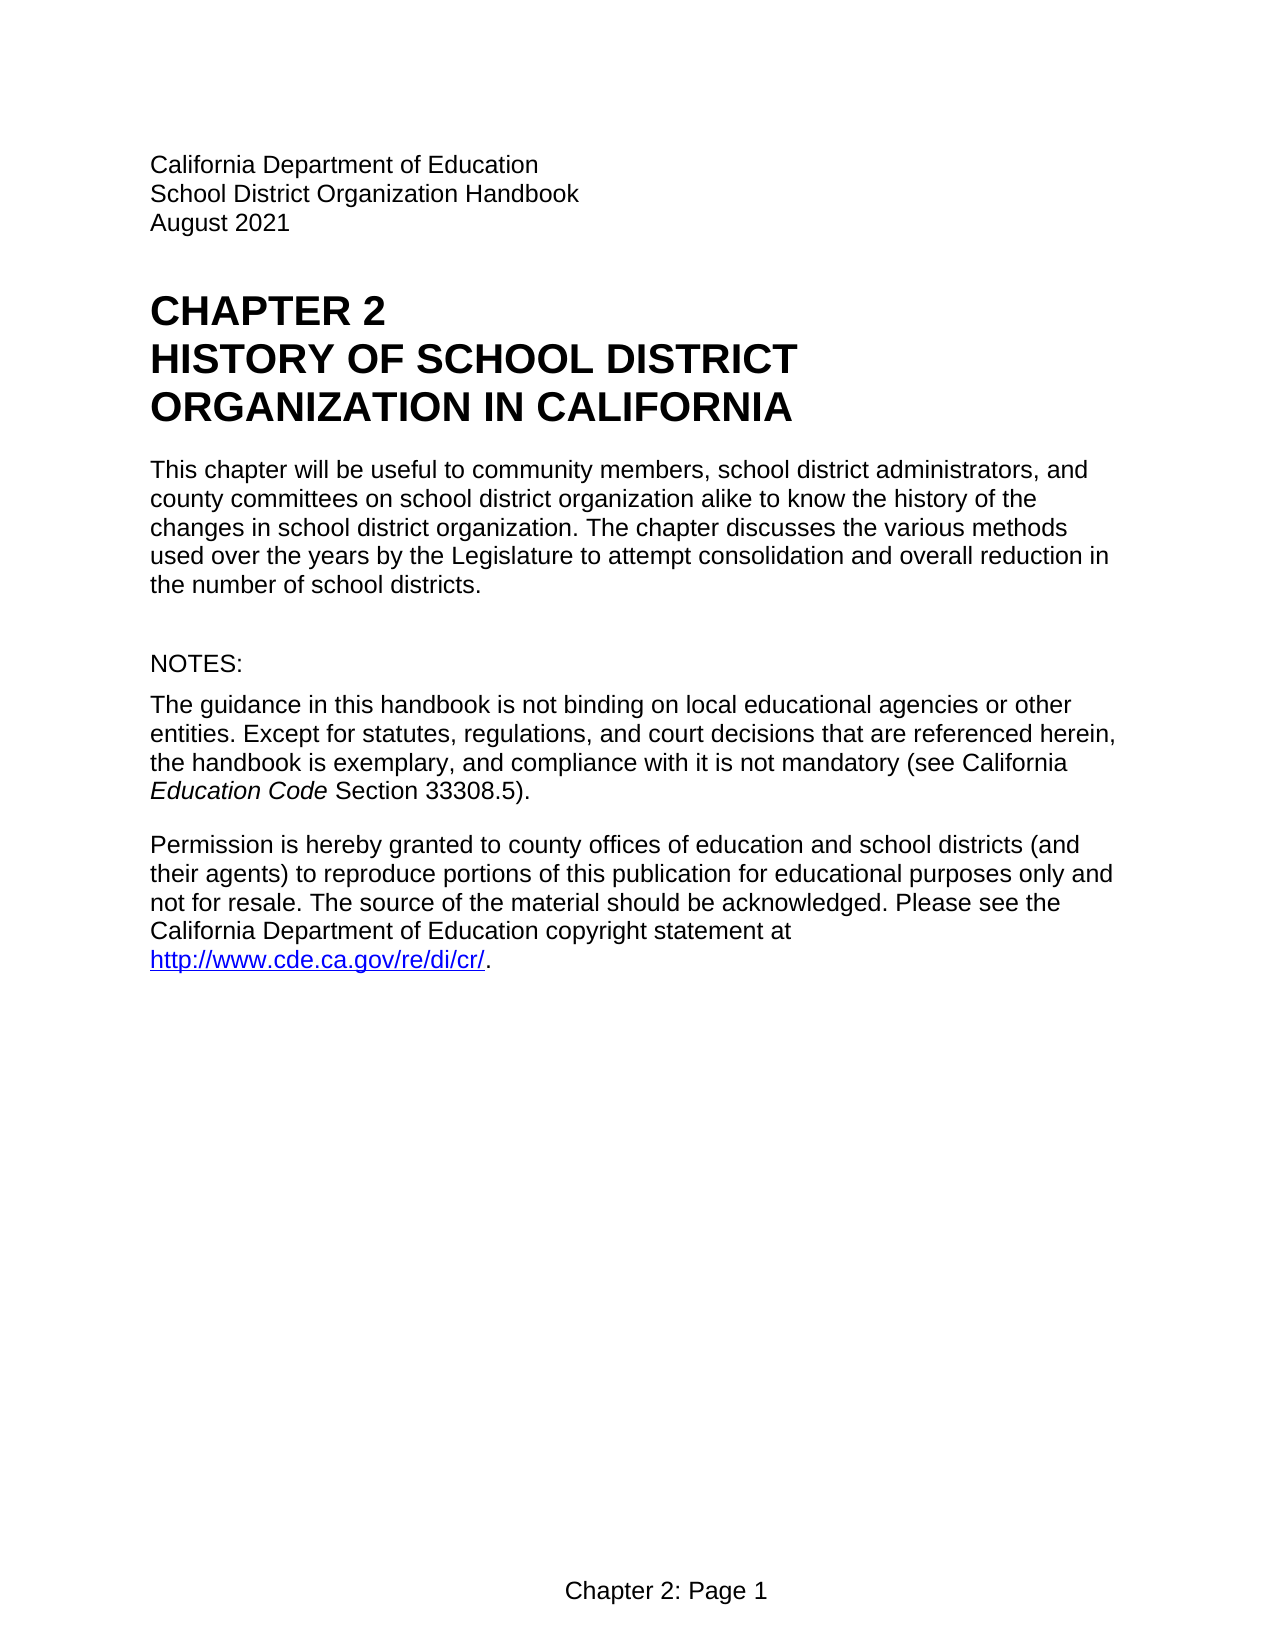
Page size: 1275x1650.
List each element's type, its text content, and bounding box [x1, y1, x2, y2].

text This chapter will be useful to community members, school district administrators, and county committees on school district organization alike to know the history of the changes in school district organization. The chapter discusses the various methods used over the years by the Legislature to attempt consolidation and overall reduction in the number of school districts. [150, 455, 1125, 599]
text Permission is hereby granted to county offices of education and school districts (and their agents) to reproduce portions of this publication for educational purposes only and not for resale. The source of the material should be acknowledged. Please see the California Department of Education copyright statement at http://www.cde.ca.gov/re/di/cr/. [150, 830, 1125, 974]
text The guidance in this handbook is not binding on local educational agencies or other entities. Except for statutes, regulations, and court decisions that are referenced herein, the handbook is exemplary, and compliance with it is not mandatory (see Education Code Section 33308.5). [150, 690, 1125, 805]
text California Department of Education School District Organization Handbook August 2021 [150, 150, 1125, 236]
subtitle CHAPTER 2 HISTORY OF SCHOOL DISTRICT ORGANIZATION IN CALIFORNIA [150, 286, 1125, 430]
text NOTES: [150, 649, 1125, 677]
